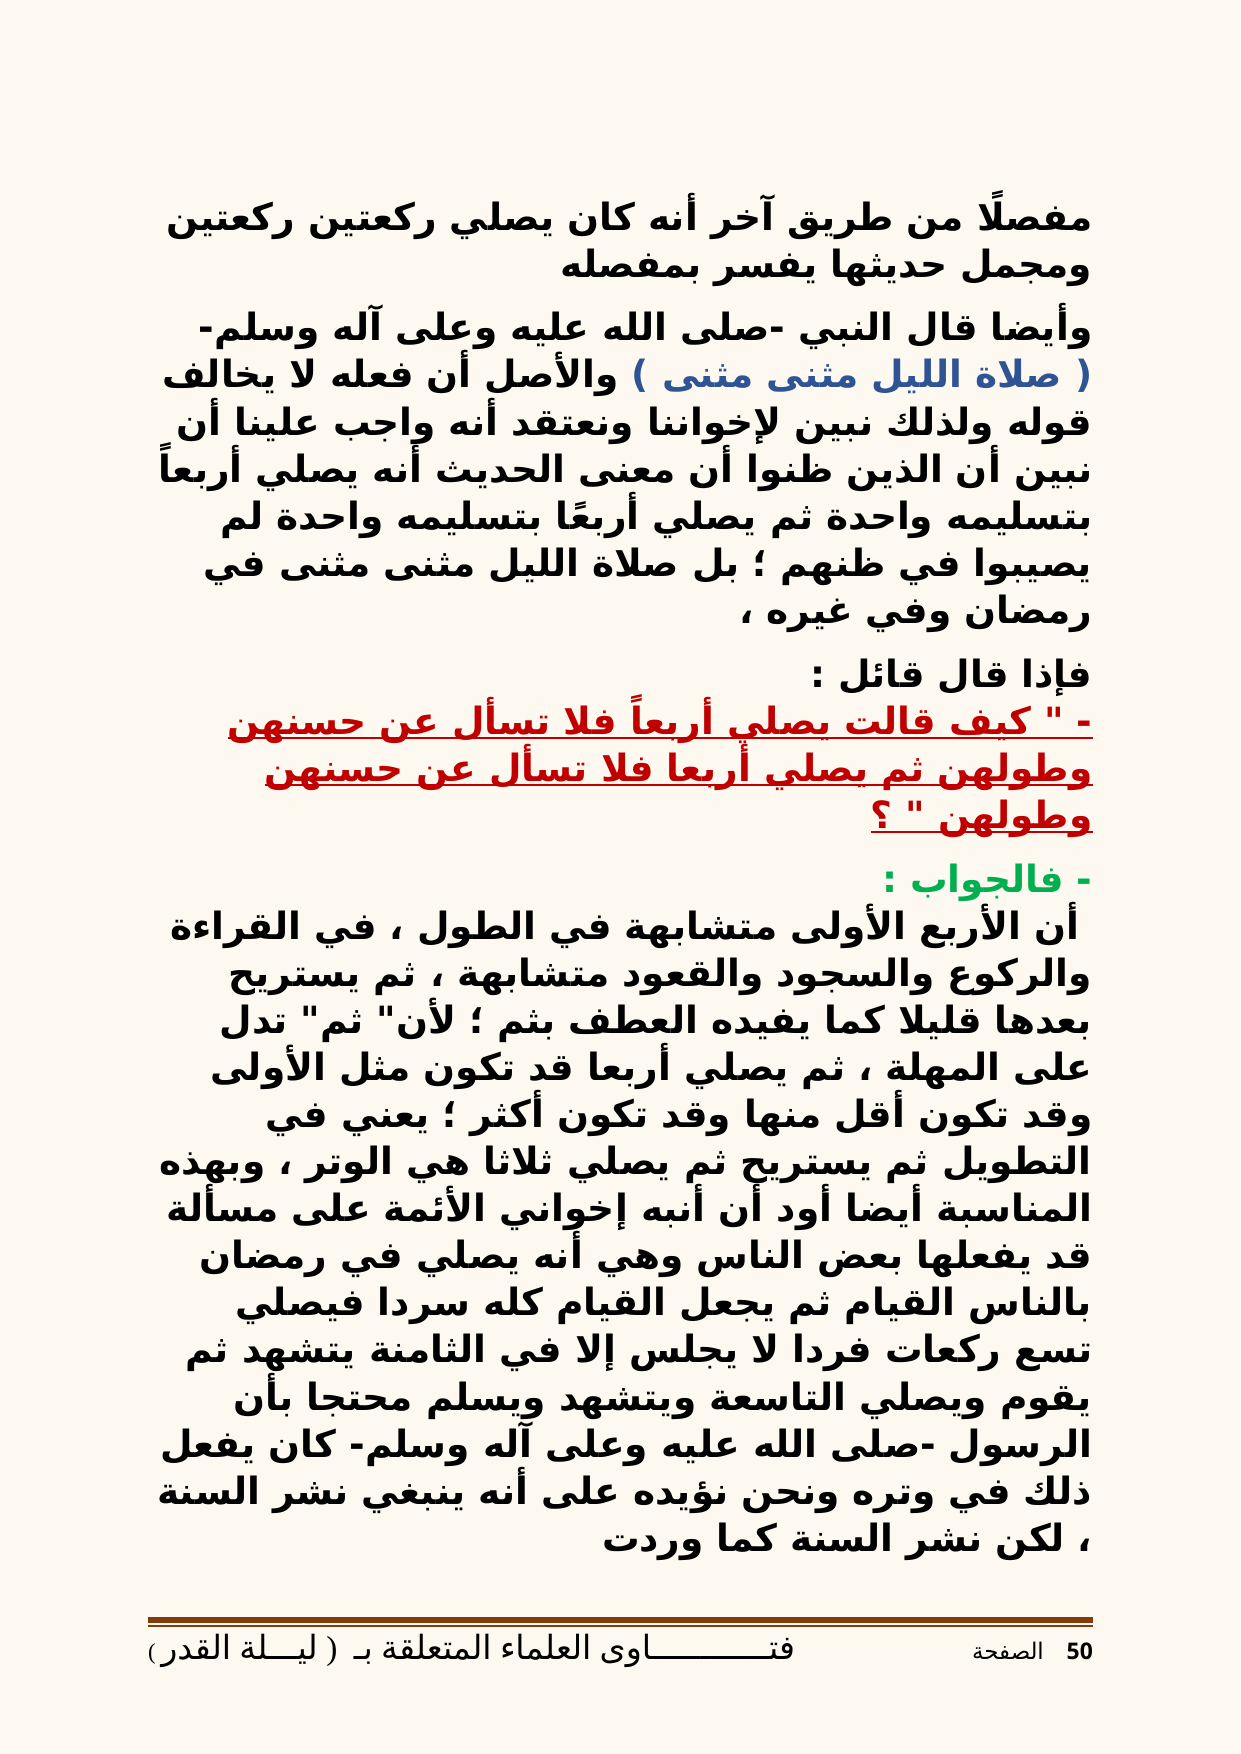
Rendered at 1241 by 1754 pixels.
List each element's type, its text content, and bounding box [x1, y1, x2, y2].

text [148, 195, 1093, 286]
text وأيضا قال النبي -صلى الله عليه وعلى آله وسلم- ( صلاة الليل مثنى مثنى ) والأصل أن فعله لا يخالف قوله ولذلك نبين لإخواننا ونعتقد أنه واجب علينا أن نبين أن الذين ظنوا أن معنى الحديث أنه يصلي أربعاً بتسليمه واحدة ثم يصلي أربعًا بتسليمه واحدة لم يصيبوا في ظنهم ؛ بل صلاة الليل مثنى مثنى في رمضان وفي غيره ، [148, 306, 1093, 632]
text - فالجواب : أن الأربع الأولى متشابهة في الطول ، في القراءة والركوع والسجود والقعود متشابهة ، ثم يستريح بعدها قليلا كما يفيده العطف بثم ؛ لأن" ثم" تدل على المهلة ، ثم يصلي أربعا قد تكون مثل الأولى وقد تكون أقل منها وقد تكون أكثر ؛ يعني في التطويل ثم يستريح ثم يصلي ثلاثا هي الوتر ، وبهذه المناسبة أيضا أود أن أنبه إخواني الأئمة على مسألة قد يفعلها بعض الناس وهي أنه يصلي في رمضان بالناس القيام ثم يجعل القيام كله سردا فيصلي تسع ركعات فردا لا يجلس إلا في الثامنة يتشهد ثم يقوم ويصلي التاسعة ويتشهد ويسلم محتجا بأن الرسول -صلى الله عليه وعلى آله وسلم- كان يفعل ذلك في وتره ونحن نؤيده على أنه ينبغي نشر السنة ، لكن نشر السنة كما وردت [148, 857, 1093, 1560]
text فإذا قال قائل : - " كيف قالت يصلي أربعاً فلا تسأل عن حسنهن وطولهن ثم يصلي أربعا فلا تسأل عن حسنهن وطولهن " ؟ [148, 652, 1093, 837]
